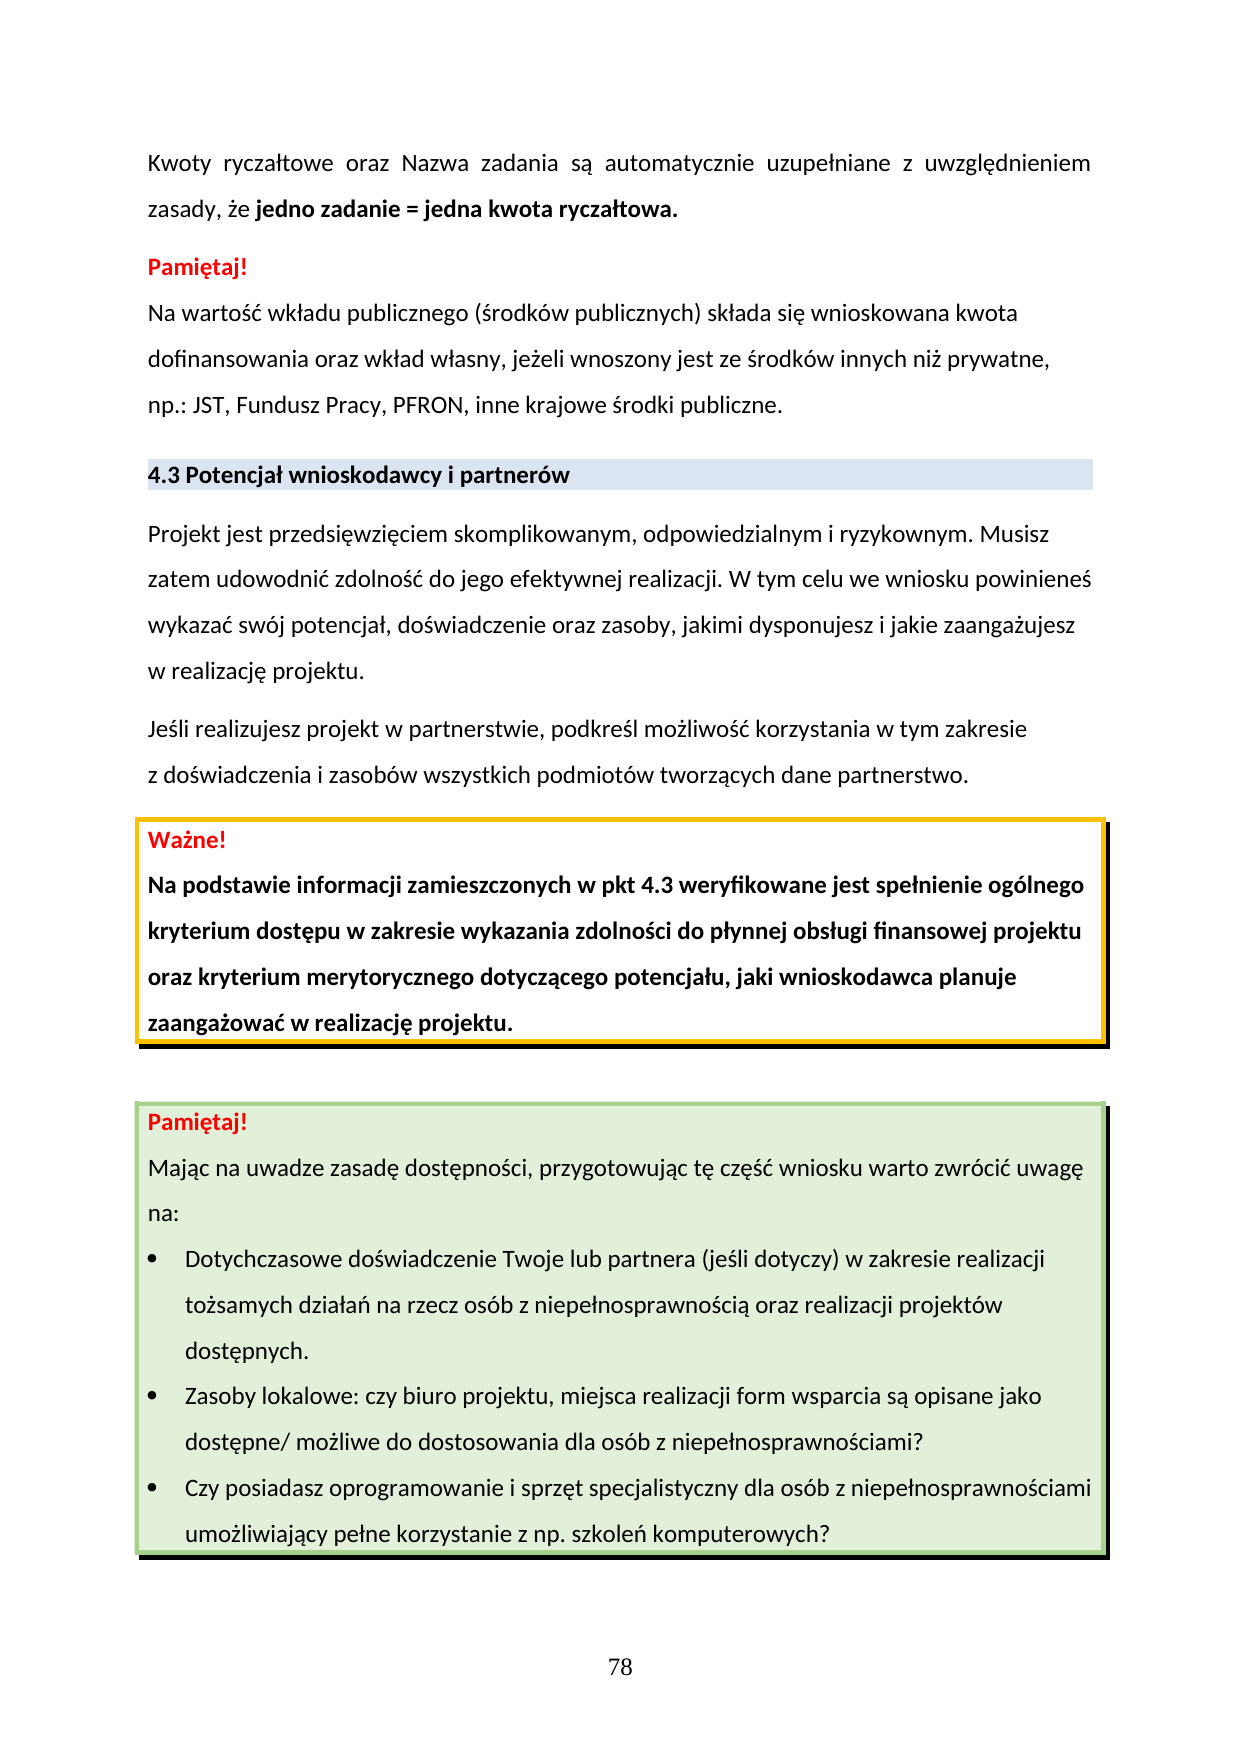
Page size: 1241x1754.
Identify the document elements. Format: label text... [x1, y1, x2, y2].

list Czy posiadasz oprogramowanie i sprzęt specjalistyczny dla osób z niepełnosprawnościami umożliwiający pełne korzystanie z np. szkoleń komputerowych? [139, 1467, 1101, 1550]
text Jeśli realizujesz projekt w partnerstwie, podkreśl możliwość korzystania w tym zakresie z doświadczenia i zasobów wszystkich podmiotów tworzących dane partnerstwo. [148, 713, 1093, 789]
subtitle 4.3 Potencjał wnioskodawcy i partnerów [148, 459, 1093, 490]
text Na wartość wkładu publicznego (środków publicznych) składa się wnioskowana kwota dofinansowania oraz wkład własny, jeżeli wnoszony jest ze środków innych niż prywatne, np.: JST, Fundusz Pracy, PFRON, inne krajowe środki publiczne. [148, 297, 1093, 419]
text Ważne! [139, 822, 1101, 854]
text Kwoty ryczałtowe oraz Nazwa zadania są automatycznie uzupełniane z uwzględnieniem zasady, że jedno zadanie = jedna kwota ryczałtowa. [148, 148, 1093, 224]
text Projekt jest przedsięwzięciem skomplikowanym, odpowiedzialnym i ryzykownym. Musisz zatem udowodnić zdolność do jego efektywnej realizacji. W tym celu we wniosku powinieneś wykazać swój potencjał, doświadczenie oraz zasoby, jakimi dysponujesz i jakie zaangażujesz w realizację projektu. [148, 518, 1093, 685]
text Pamiętaj! [148, 252, 1093, 282]
list Zasoby lokalowe: czy biuro projektu, miejsca realizacji form wsparcia są opisane jako dostępne/ możliwe do dostosowania dla osób z niepełnosprawnościami? [139, 1376, 1101, 1457]
text Na podstawie informacji zamieszczonych w pkt 4.3 weryfikowane jest spełnienie ogólnego kryterium dostępu w zakresie wykazania zdolności do płynnej obsługi finansowej projektu oraz kryterium merytorycznego dotyczącego potencjału, jaki wnioskodawca planuje zaangażować w realizację projektu. [139, 863, 1101, 1039]
text Pamiętaj! Mając na uwadze zasadę dostępności, przygotowując tę część wniosku warto zwrócić uwagę na: [139, 1106, 1101, 1228]
list Dotychczasowe doświadczenie Twoje lub partnera (jeśli dotyczy) w zakresie realizacji tożsamych działań na rzecz osób z niepełnosprawnością oraz realizacji projektów dostępnych. [139, 1239, 1101, 1365]
